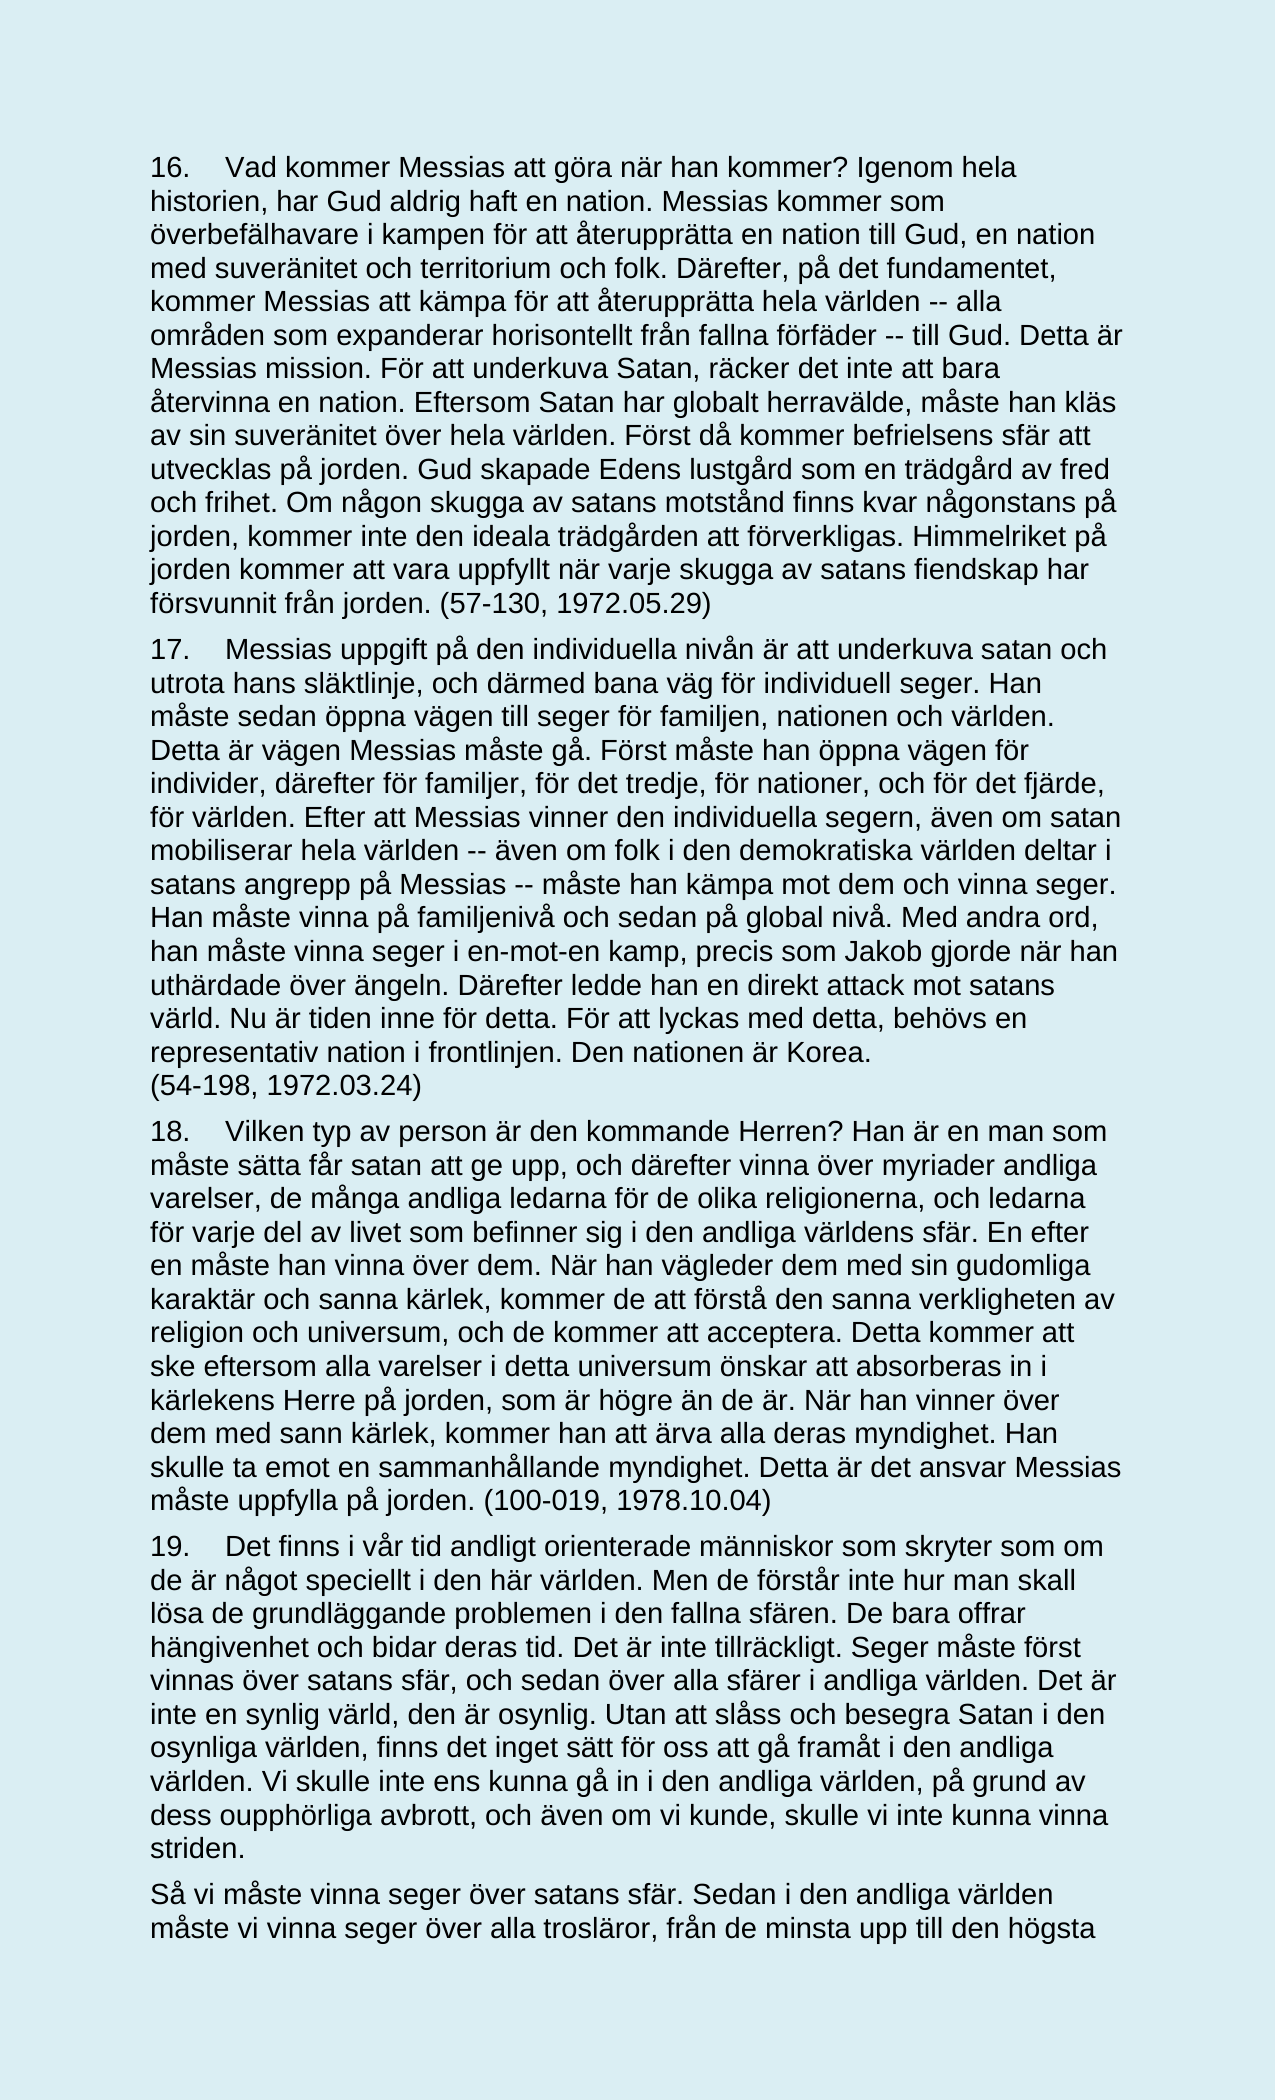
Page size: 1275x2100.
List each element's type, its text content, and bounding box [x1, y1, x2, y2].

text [150, 1877, 1125, 1944]
text 17. Messias uppgift på den individuella nivån är att underkuva satan och utrota hans släktlinje, och därmed bana väg för individuell seger. Han måste sedan öppna vägen till seger för familjen, nationen och världen. Detta är vägen Messias måste gå. Först måste han öppna vägen för individer, därefter för familjer, för det tredje, för nationer, och för det fjärde, för världen. Efter att Messias vinner den individuella segern, även om satan mobiliserar hela världen -- även om folk i den demokratiska världen deltar i satans angrepp på Messias -- måste han kämpa mot dem och vinna seger. Han måste vinna på familjenivå och sedan på global nivå. Med andra ord, han måste vinna seger i en-mot-en kamp, precis som Jakob gjorde när han uthärdade över ängeln. Därefter ledde han en direkt attack mot satans värld. Nu är tiden inne för detta. För att lyckas med detta, behövs en representativ nation i frontlinjen. Den nationen är Korea. (54-198, 1972.03.24) [150, 632, 1125, 1102]
text 18. Vilken typ av person är den kommande Herren? Han är en man som måste sätta får satan att ge upp, och därefter vinna över myriader andliga varelser, de många andliga ledarna för de olika religionerna, och ledarna för varje del av livet som befinner sig i den andliga världens sfär. En efter en måste han vinna över dem. När han vägleder dem med sin gudomliga karaktär och sanna kärlek, kommer de att förstå den sanna verkligheten av religion och universum, och de kommer att acceptera. Detta kommer att ske eftersom alla varelser i detta universum önskar att absorberas in i kärlekens Herre på jorden, som är högre än de är. När han vinner över dem med sann kärlek, kommer han att ärva alla deras myndighet. Han skulle ta emot en sammanhållande myndighet. Detta är det ansvar Messias måste uppfylla på jorden. (100-019, 1978.10.04) [150, 1114, 1125, 1517]
text 16. Vad kommer Messias att göra när han kommer? Igenom hela historien, har Gud aldrig haft en nation. Messias kommer som överbefälhavare i kampen för att återupprätta en nation till Gud, en nation med suveränitet och territorium och folk. Därefter, på det fundamentet, kommer Messias att kämpa för att återupprätta hela världen -- alla områden som expanderar horisontellt från fallna förfäder -- till Gud. Detta är Messias mission. För att underkuva Satan, räcker det inte att bara återvinna en nation. Eftersom Satan har globalt herravälde, måste han kläs av sin suveränitet över hela världen. Först då kommer befrielsens sfär att utvecklas på jorden. Gud skapade Edens lustgård som en trädgård av fred och frihet. Om någon skugga av satans motstånd finns kvar någonstans på jorden, kommer inte den ideala trädgården att förverkligas. Himmelriket på jorden kommer att vara uppfyllt när varje skugga av satans fiendskap har försvunnit från jorden. (57-130, 1972.05.29) [150, 150, 1125, 619]
text 19. Det finns i vår tid andligt orienterade människor som skryter som om de är något speciellt i den här världen. Men de förstår inte hur man skall lösa de grundläggande problemen i den fallna sfären. De bara offrar hängivenhet och bidar deras tid. Det är inte tillräckligt. Seger måste först vinnas över satans sfär, och sedan över alla sfärer i andliga världen. Det är inte en synlig värld, den är osynlig. Utan att slåss och besegra Satan i den osynliga världen, finns det inget sätt för oss att gå framåt i den andliga världen. Vi skulle inte ens kunna gå in i den andliga världen, på grund av dess oupphörliga avbrott, och även om vi kunde, skulle vi inte kunna vinna striden. [150, 1529, 1125, 1864]
